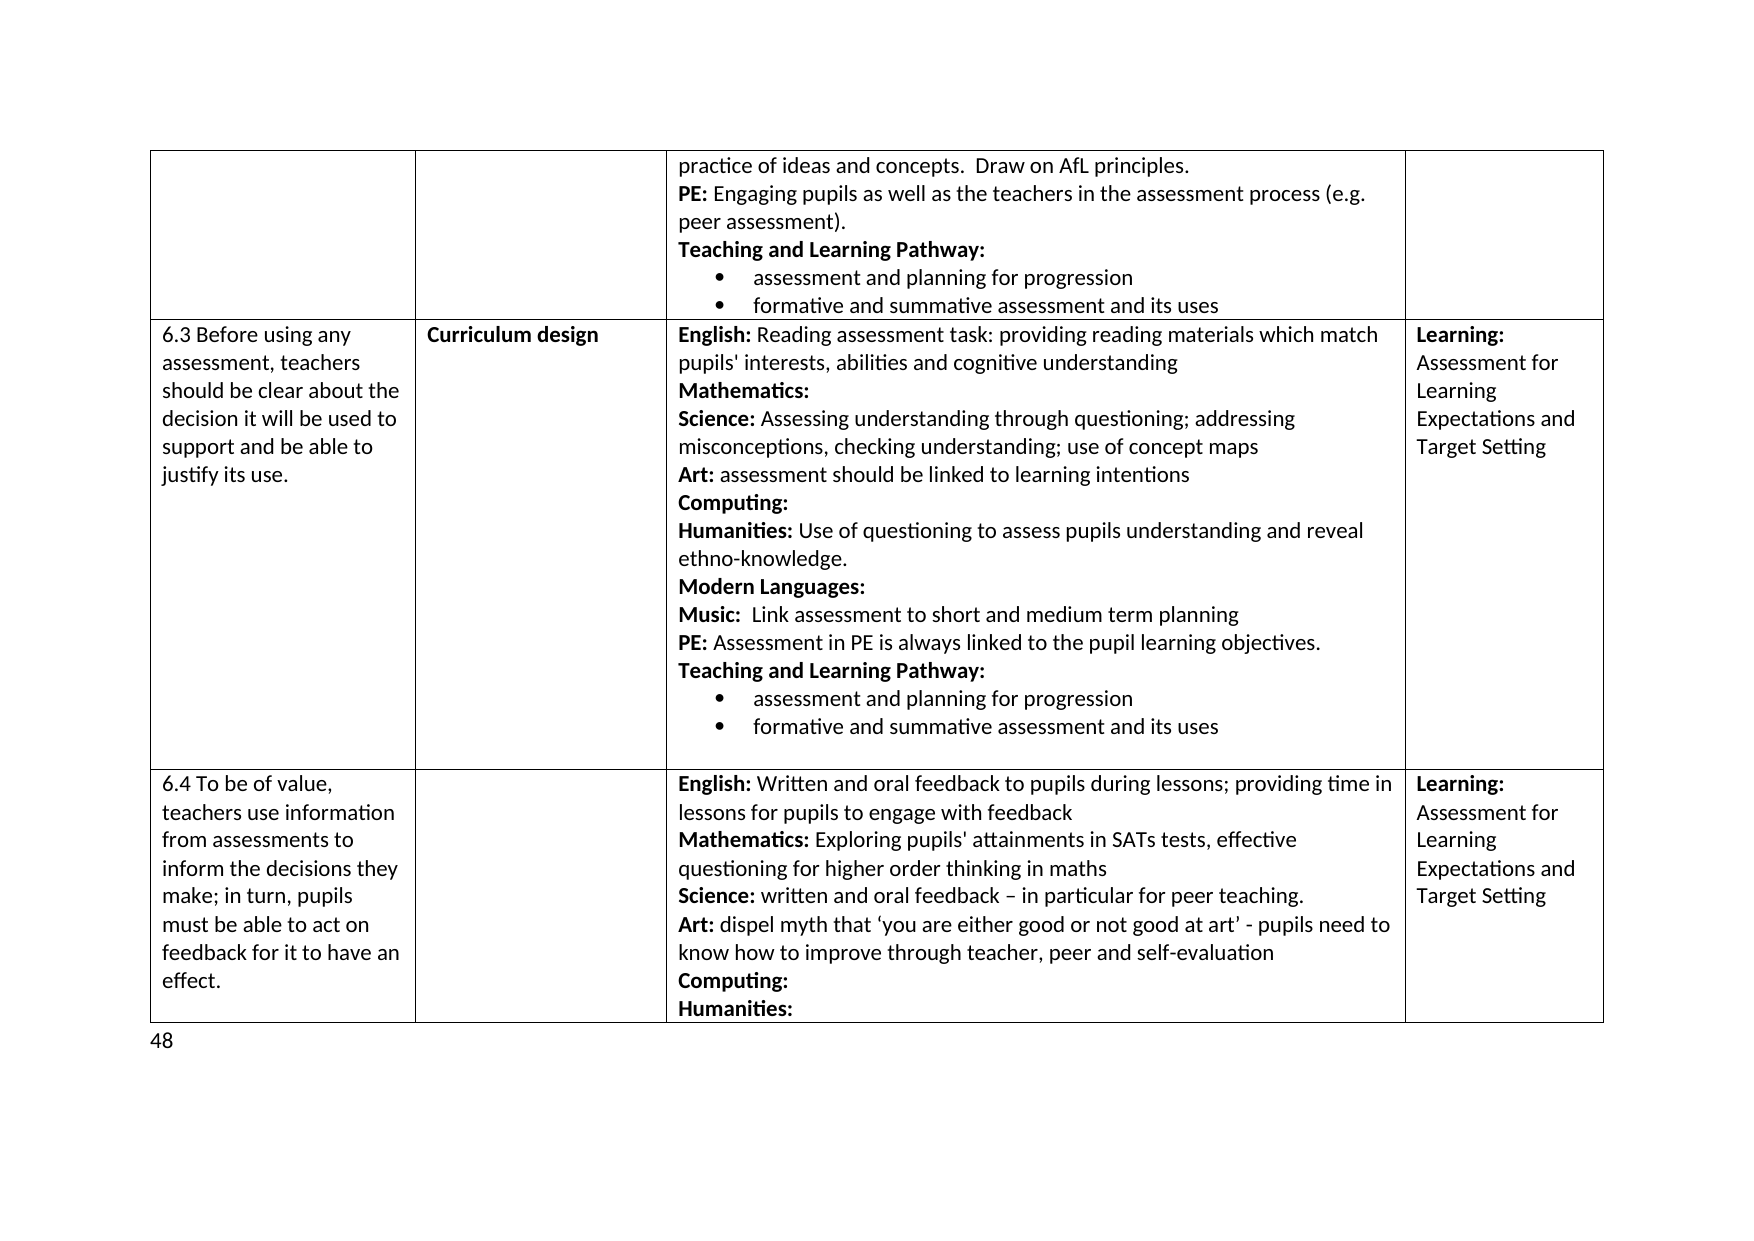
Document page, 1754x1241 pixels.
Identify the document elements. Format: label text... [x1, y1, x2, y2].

table_cell 6.3 Before using any assessment, teachers should be clear about the decision it will be used to support and be able to justify its use. [151, 320, 415, 768]
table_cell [667, 770, 1405, 1022]
table_cell [416, 770, 666, 1022]
table_cell English: Reading assessment task: providing reading materials which match pupils' interests, abilities and cognitive understanding Mathematics: Science: Assessing understanding through questioning; addressing misconceptions, checking understanding; use of concept maps Art: assessment should be linked to learning intentions Computing: Humanities: Use of questioning to assess pupils understanding and reveal ethno-knowledge. Modern Languages: Music: Link assessment to short and medium term planning PE: Assessment in PE is always linked to the pupil learning objectives. Teaching and Learning Pathway: assessment and planning for progression formative and summative assessment and its uses [667, 320, 1405, 768]
table_cell Learning: Assessment for Learning Expectations and Target Setting [1406, 320, 1603, 768]
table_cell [1406, 151, 1603, 319]
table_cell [151, 151, 415, 319]
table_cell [667, 151, 1405, 319]
table_cell [416, 151, 666, 319]
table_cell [1406, 770, 1603, 1022]
table_cell Curriculum design [416, 320, 666, 768]
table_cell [151, 770, 415, 1022]
